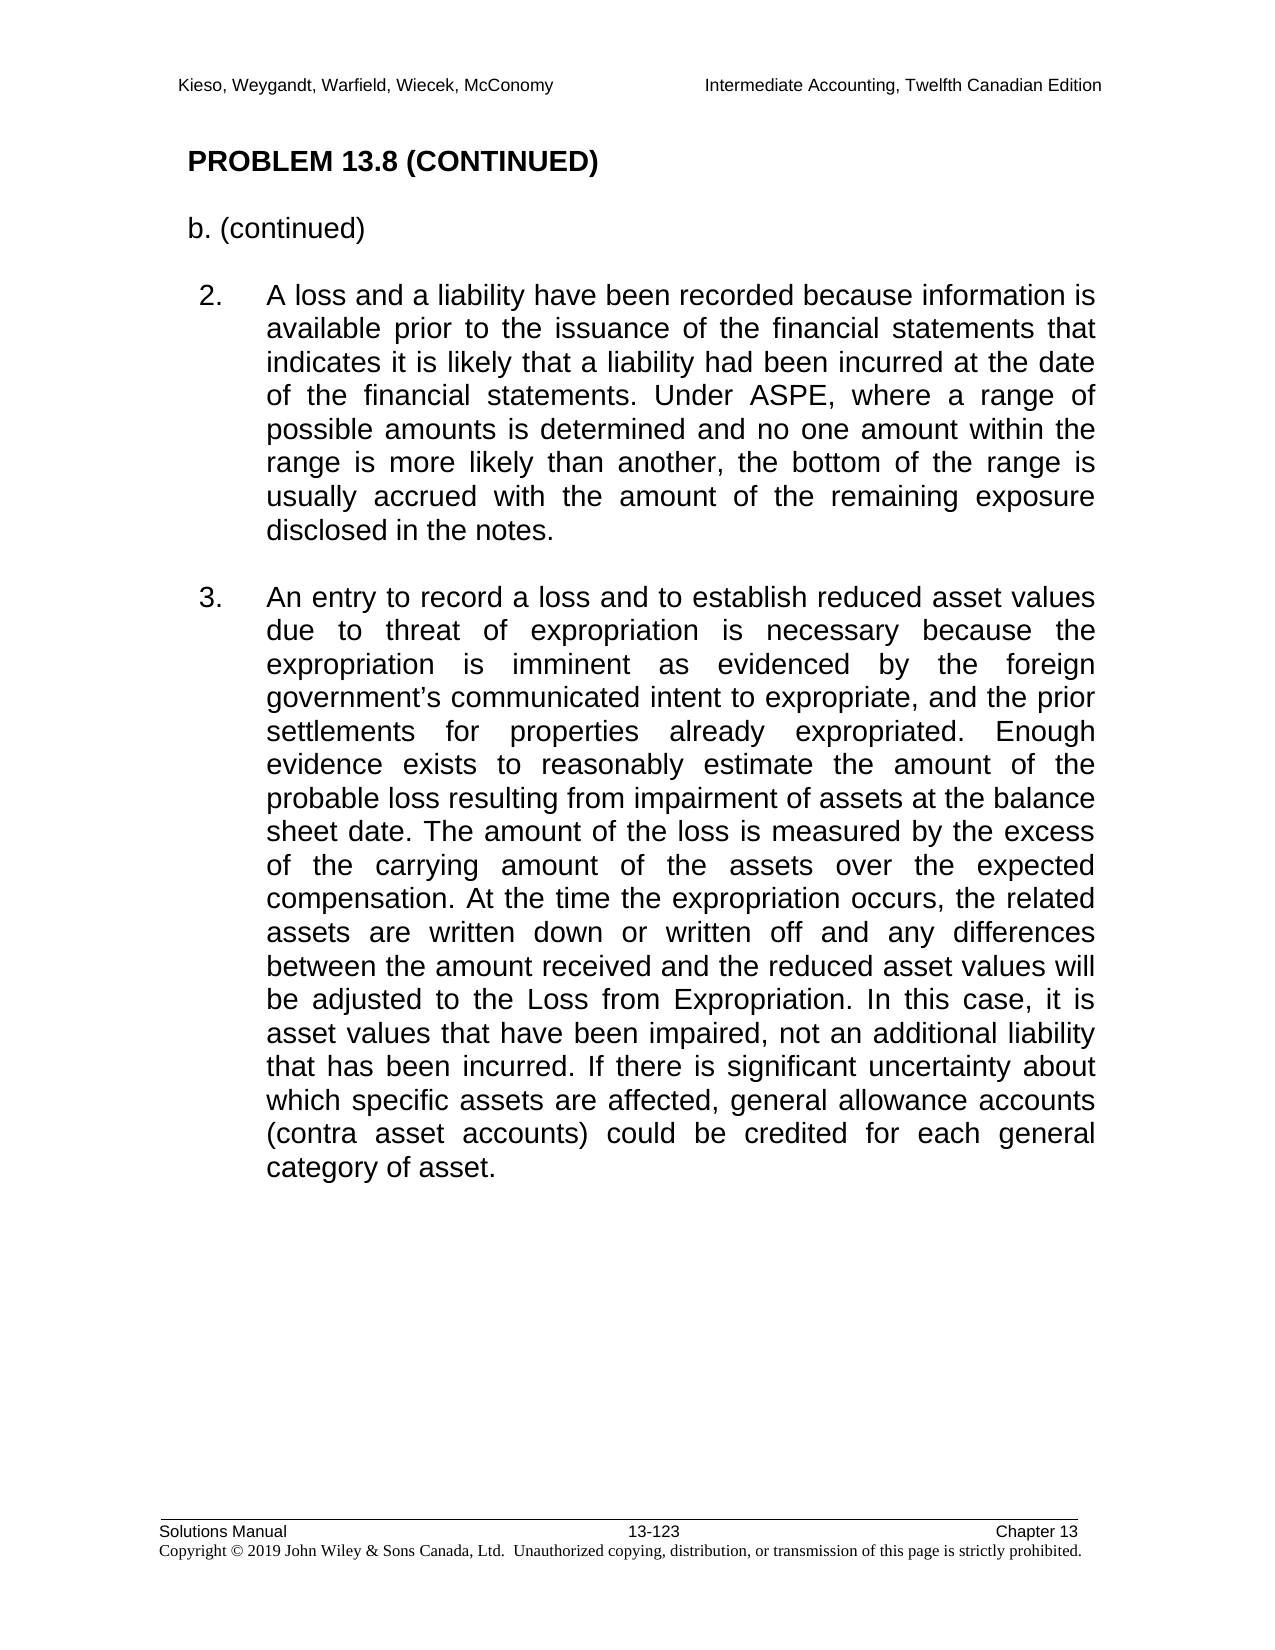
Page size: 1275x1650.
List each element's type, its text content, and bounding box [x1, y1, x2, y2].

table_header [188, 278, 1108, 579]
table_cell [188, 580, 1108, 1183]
text PROBLEM 13.8 (CONTINUED) [187, 143, 1107, 177]
text b. (continued) [187, 211, 1107, 244]
